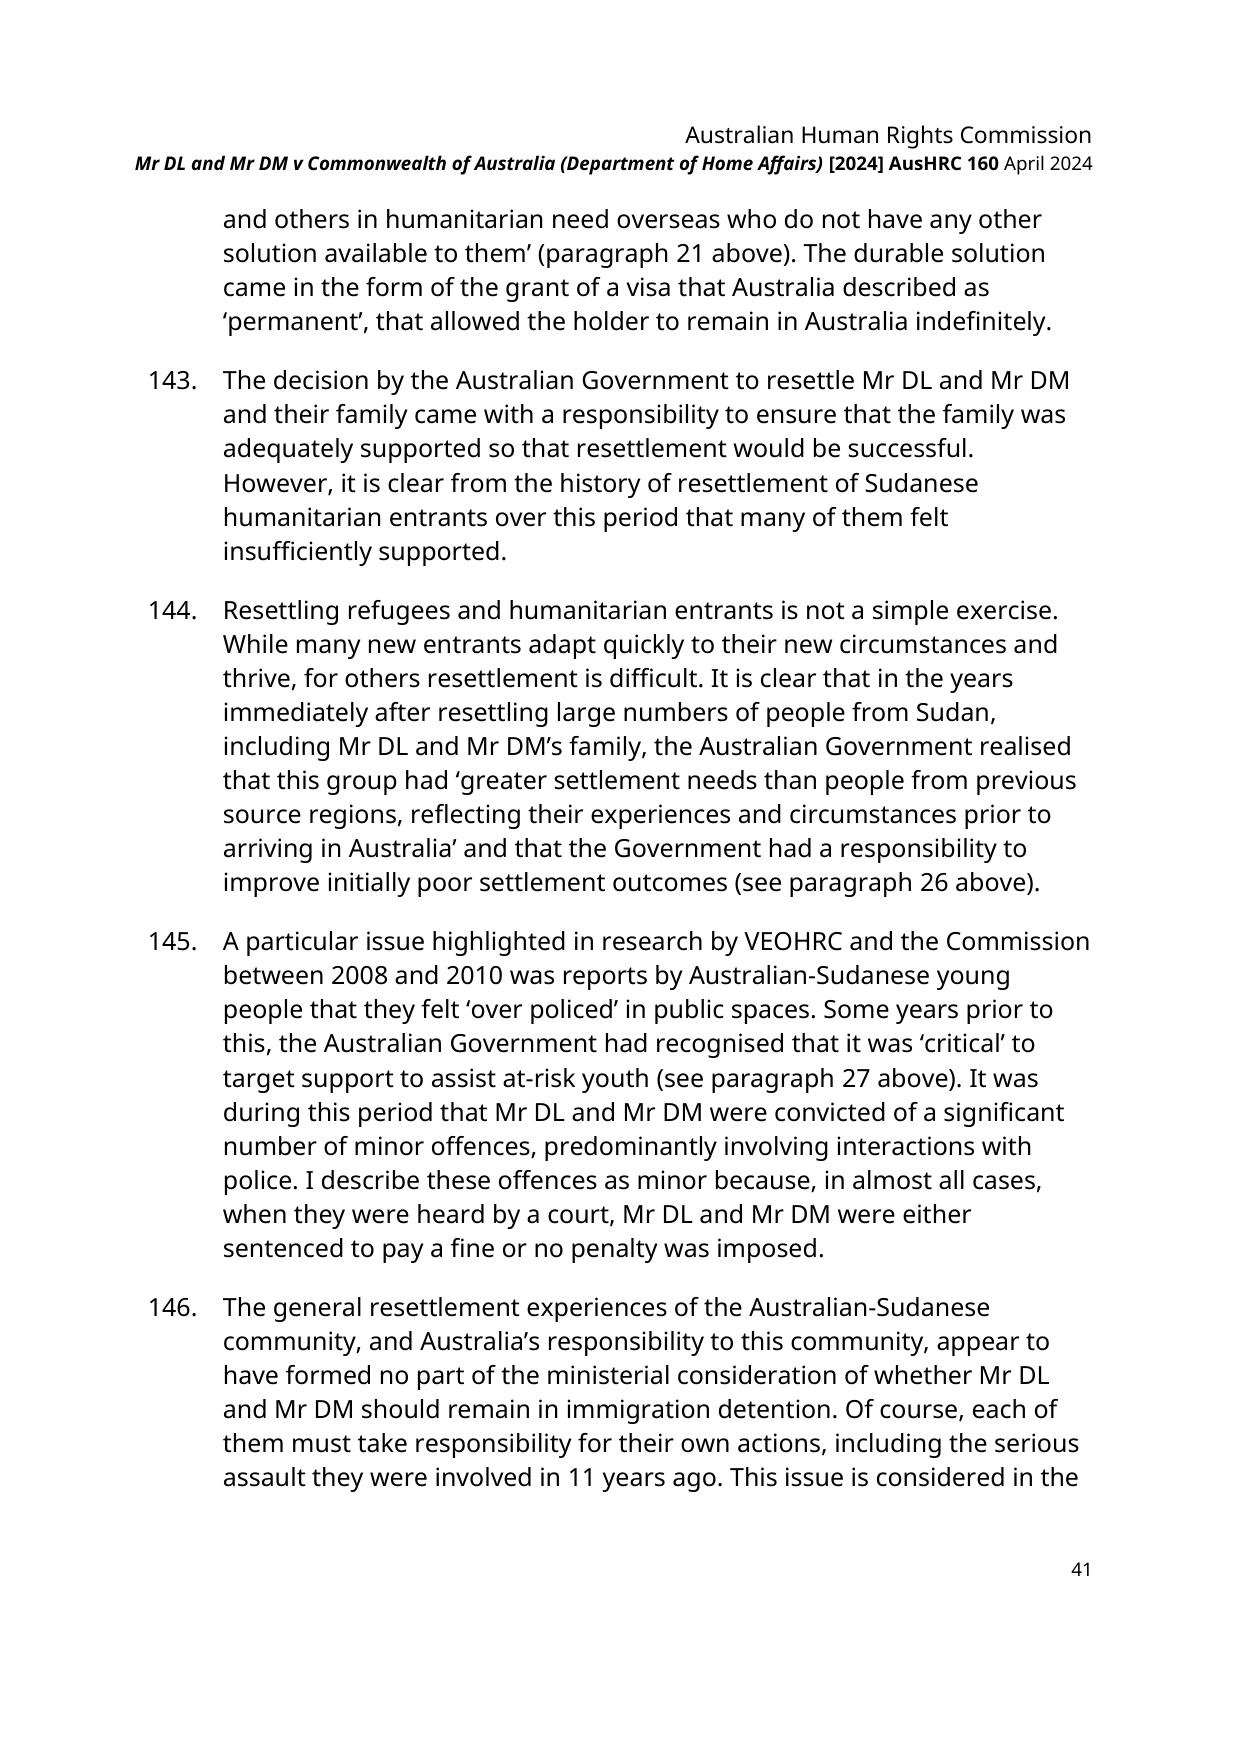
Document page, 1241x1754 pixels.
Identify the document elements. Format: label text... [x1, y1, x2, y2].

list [148, 1289, 1092, 1494]
list Resettling refugees and humanitarian entrants is not a simple exercise. While many new entrants adapt quickly to their new circumstances and thrive, for others resettlement is difficult. It is clear that in the years immediately after resettling large numbers of people from Sudan, including Mr DL and Mr DM’s family, the Australian Government realised that this group had ‘greater settlement needs than people from previous source regions, reflecting their experiences and circumstances prior to arriving in Australia’ and that the Government had a responsibility to improve initially poor settlement outcomes (see paragraph 26 above). [148, 592, 1092, 899]
list A particular issue highlighted in research by VEOHRC and the Commission between 2008 and 2010 was reports by Australian-Sudanese young people that they felt ‘over policed’ in public spaces. Some years prior to this, the Australian Government had recognised that it was ‘critical’ to target support to assist at-risk youth (see paragraph 27 above). It was during this period that Mr DL and Mr DM were convicted of a significant number of minor offences, predominantly involving interactions with police. I describe these offences as minor because, in almost all cases, when they were heard by a court, Mr DL and Mr DM were either sentenced to pay a fine or no penalty was imposed. [148, 924, 1092, 1264]
list The decision by the Australian Government to resettle Mr DL and Mr DM and their family came with a responsibility to ensure that the family was adequately supported so that resettlement would be successful. However, it is clear from the history of resettlement of Sudanese humanitarian entrants over this period that many of them felt insufficiently supported. [148, 363, 1092, 567]
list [148, 202, 1092, 338]
